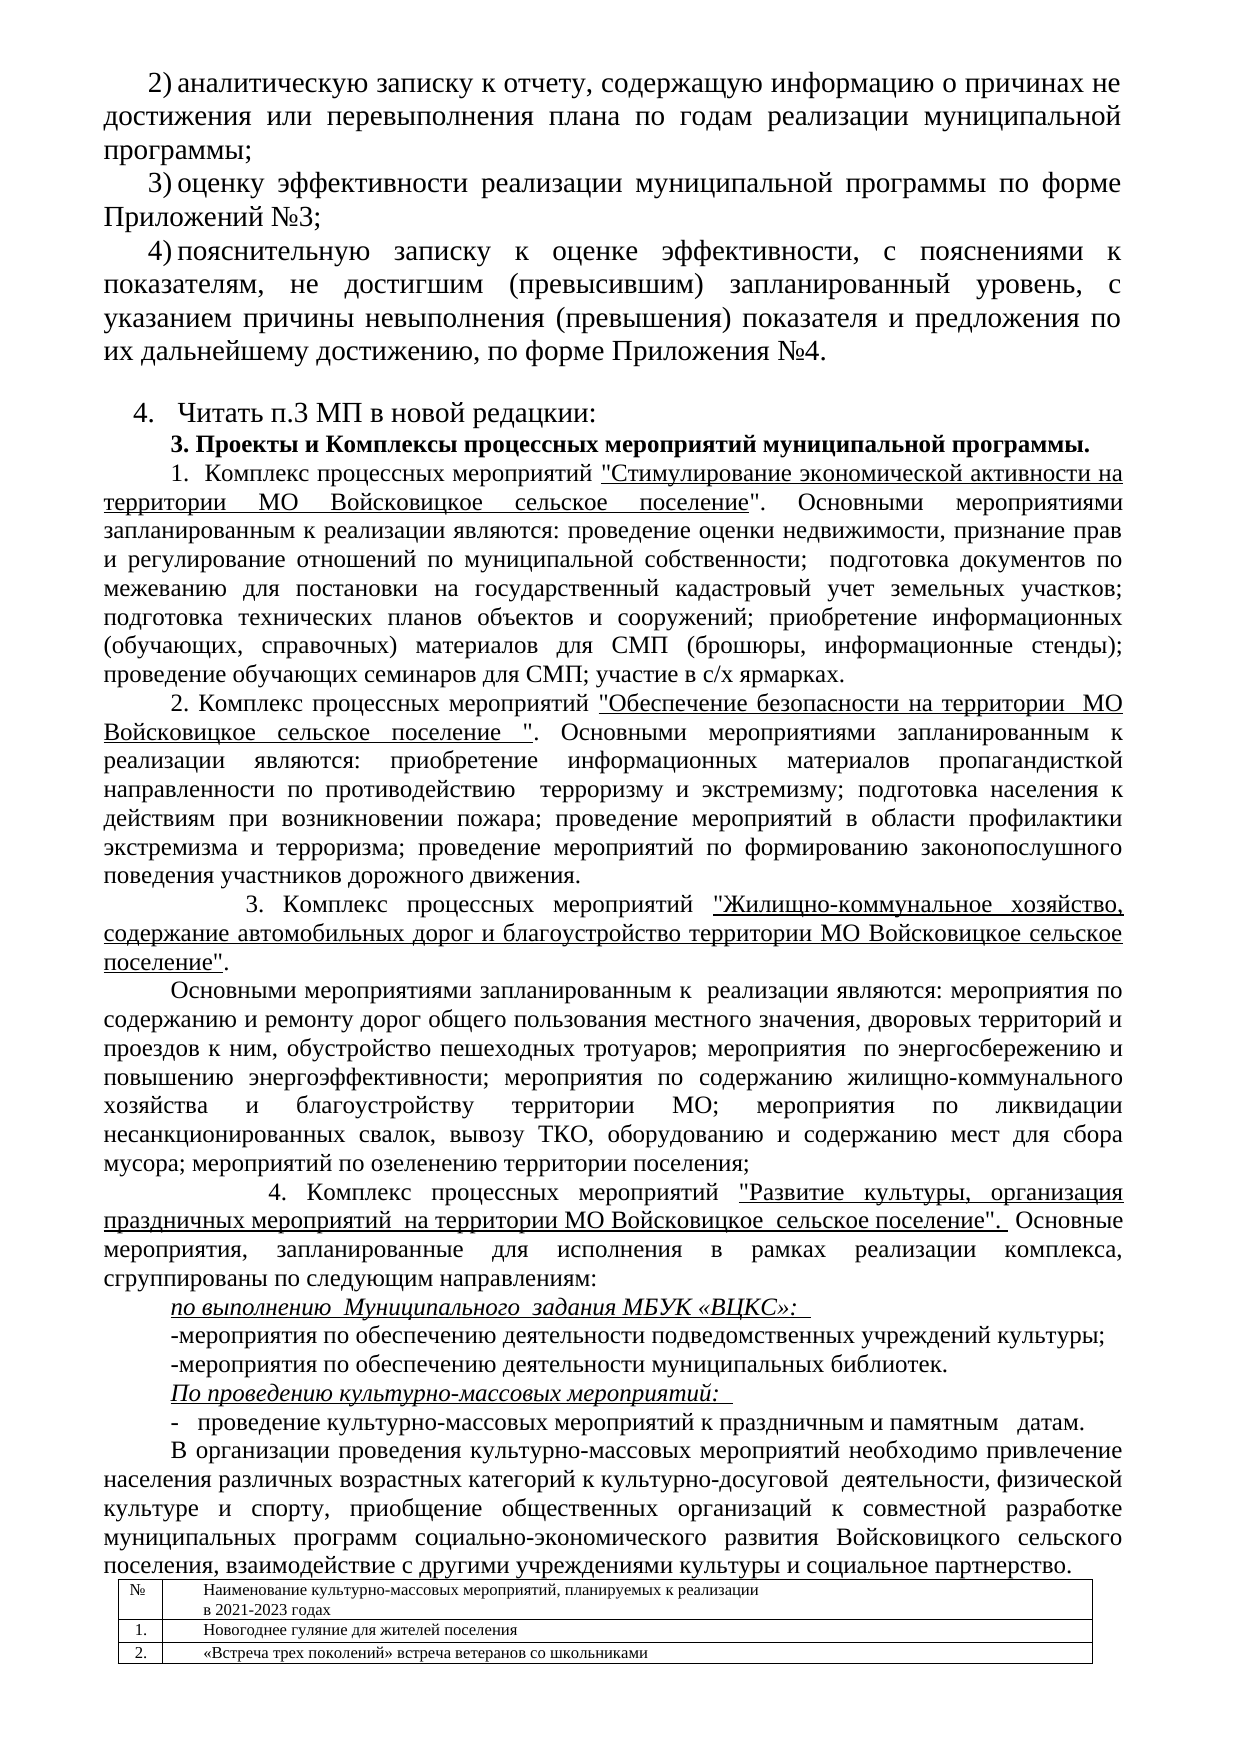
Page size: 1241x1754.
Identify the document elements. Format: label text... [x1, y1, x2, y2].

list - проведение культурно-массовых мероприятий к праздничным и памятным датам. [103, 1407, 1123, 1435]
list по выполнению Муниципального задания МБУК «ВЦКС»: [103, 1292, 1123, 1320]
list Основными мероприятиями запланированным к реализации являются: мероприятия по содержанию и ремонту дорог общего пользования местного значения, дворовых территорий и проездов к ним, обустройство пешеходных тротуаров; мероприятия по энергосбережению и повышению энергоэффективности; мероприятия по содержанию жилищно-коммунального хозяйства и благоустройству территории МО; мероприятия по ликвидации несанкционированных свалок, вывозу ТКО, оборудованию и содержанию мест для сбора мусора; мероприятий по озеленению территории поселения; [103, 975, 1123, 1177]
list оценку эффективности реализации муниципальной программы по форме Приложений №3; [103, 166, 1122, 233]
table_cell Новогоднее гуляние для жителей поселения [163, 1620, 1092, 1642]
table_cell 1. [119, 1620, 162, 1642]
list В организации проведения культурно-массовых мероприятий необходимо привлечение населения различных возрастных категорий к культурно-досуговой деятельности, физической культуре и спорту, приобщение общественных организаций к совместной разработке муниципальных программ социально-экономического развития Войсковицкого сельского поселения, взаимодействие с другими учреждениями культуры и социальное партнерство. [103, 1435, 1123, 1579]
list По проведению культурно-массовых мероприятий: [103, 1378, 1123, 1407]
list 3. Проекты и Комплексы процессных мероприятий муниципальной программы. [170, 429, 1122, 458]
table_cell «Встреча трех поколений» встреча ветеранов со школьниками [163, 1643, 1092, 1662]
list пояснительную записку к оценке эффективности, с пояснениями к показателям, не достигшим (превысившим) запланированный уровень, с указанием причины невыполнения (превышения) показателя и предложения по их дальнейшему достижению, по форме Приложения №4. [103, 233, 1122, 367]
list -мероприятия по обеспечению деятельности муниципальных библиотек. [103, 1349, 1123, 1378]
list Читать п.3 МП в новой редацкии: [133, 396, 1122, 429]
list 3. Комплекс процессных мероприятий "Жилищно-коммунальное хозяйство, содержание автомобильных дорог и благоустройство территории МО Войсковицкое сельское поселение". [103, 889, 1123, 943]
list 4. Комплекс процессных мероприятий "Развитие культуры, организация праздничных мероприятий на территории МО Войсковицкое сельское поселение". Основные мероприятия, запланированные для исполнения в рамках реализации комплекса, сгруппированы по следующим направлениям: [103, 1177, 1123, 1292]
table_header Наименование культурно-массовых мероприятий, планируемых к реализации в 2021-2023 годах [163, 1580, 1092, 1618]
list -мероприятия по обеспечению деятельности подведомственных учреждений культуры; [103, 1320, 1123, 1349]
table_header № [119, 1580, 162, 1618]
list аналитическую записку к отчету, содержащую информацию о причинах не достижения или перевыполнения плана по годам реализации муниципальной программы; [103, 65, 1122, 166]
list 3. Комплекс процессных мероприятий "Жилищно-коммунальное хозяйство, содержание автомобильных дорог и благоустройство территории МО Войсковицкое сельское поселение". [103, 944, 1123, 975]
list 2. Комплекс процессных мероприятий "Обеспечение безопасности на территории МО Войсковицкое сельское поселение ". Основными мероприятиями запланированным к реализации являются: приобретение информационных материалов пропагандисткой направленности по противодействию терроризму и экстремизму; подготовка населения к действиям при возникновении пожара; проведение мероприятий в области профилактики экстремизма и терроризма; проведение мероприятий по формированию законопослушного поведения участников дорожного движения. [103, 688, 1123, 889]
table_cell 2. [119, 1643, 162, 1662]
list 1. Комплекс процессных мероприятий "Стимулирование экономической активности на территории МО Войсковицкое сельское поселение". Основными мероприятиями запланированным к реализации являются: проведение оценки недвижимости, признание прав и регулирование отношений по муниципальной собственности; подготовка документов по межеванию для постановки на государственный кадастровый учет земельных участков; подготовка технических планов объектов и сооружений; приобретение информационных (обучающих, справочных) материалов для СМП (брошюры, информационные стенды); проведение обучающих семинаров для СМП; участие в с/х ярмарках. [103, 458, 1123, 688]
